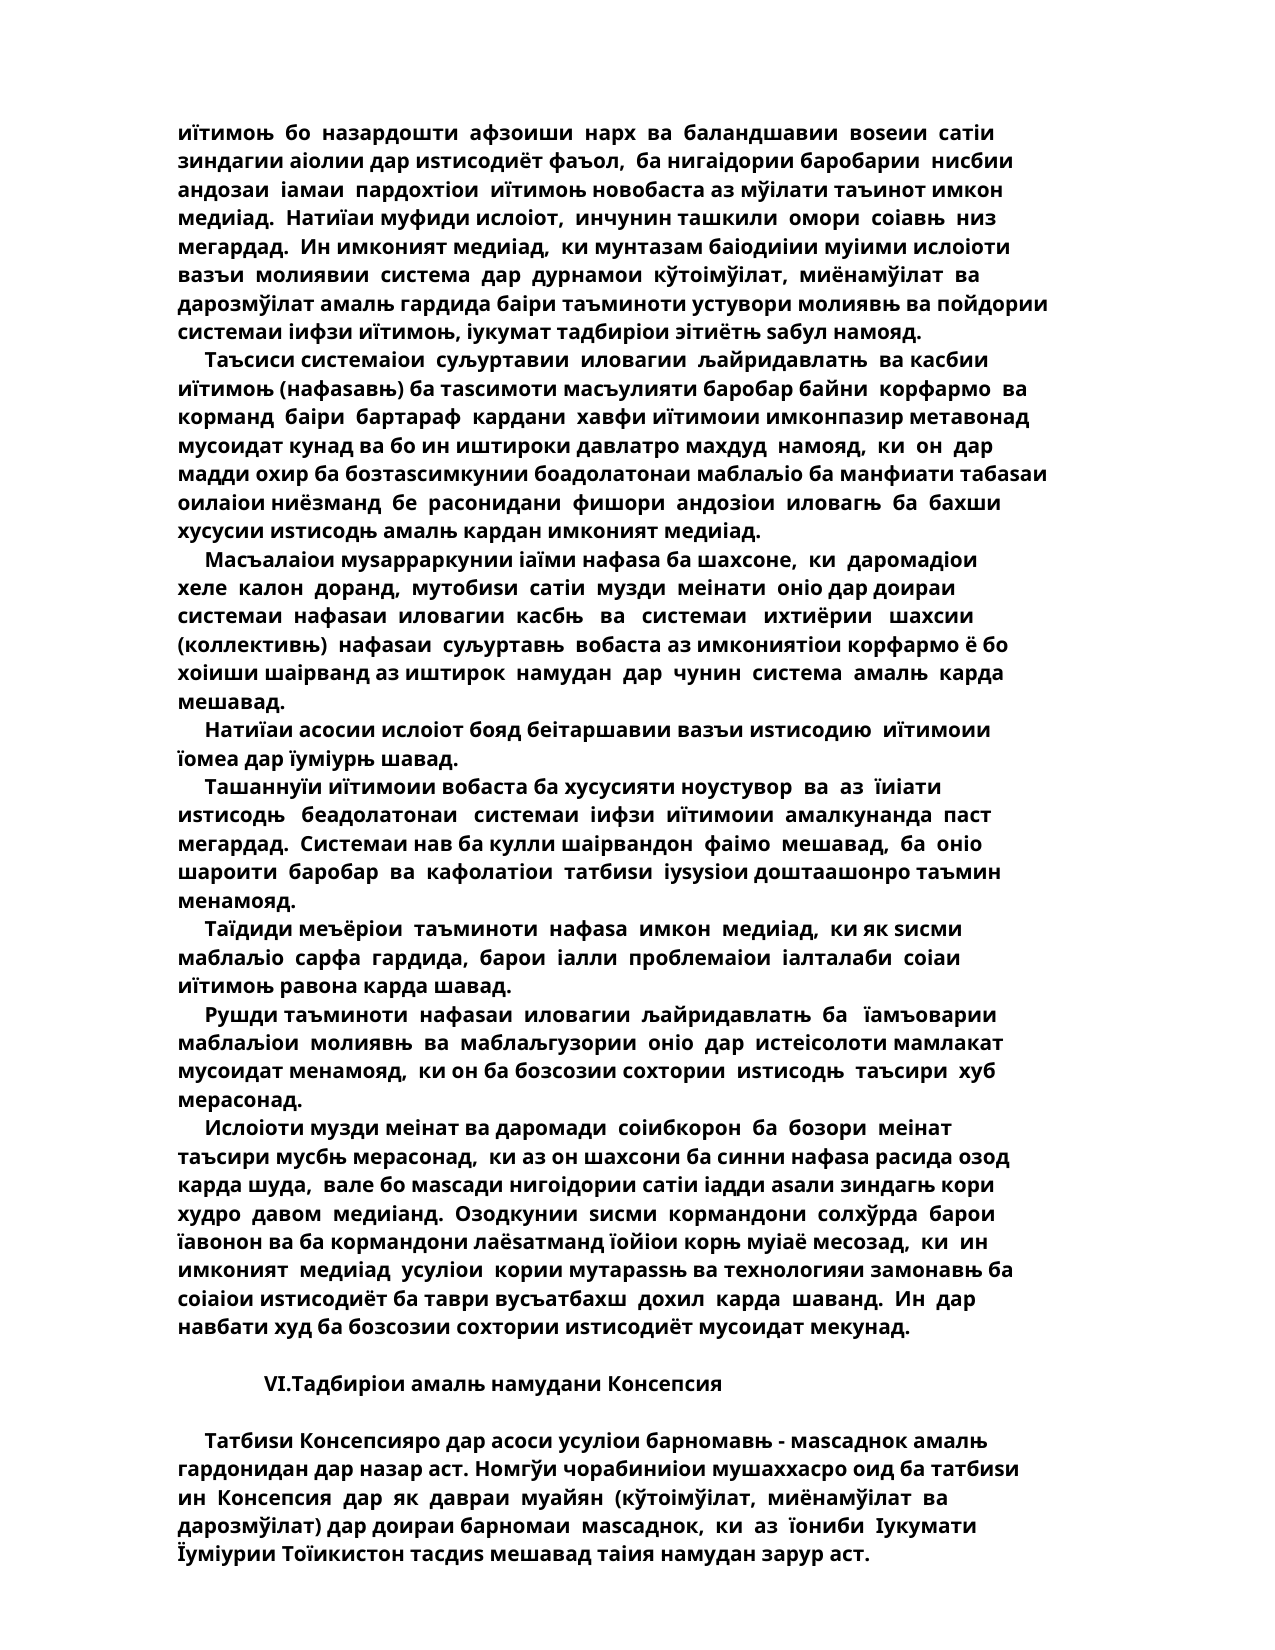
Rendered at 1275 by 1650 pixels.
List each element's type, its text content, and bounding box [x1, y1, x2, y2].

text VI.Тадбиріои амалњ намудани Консепсия [177, 1369, 1186, 1397]
text мегардад. Ин имконият медиіад, ки мунтазам баіодиіии муіими ислоіоти [177, 232, 1186, 260]
text мегардад. Системаи нав ба кулли шаірвандон фаімо мешавад, ба оніо [177, 829, 1186, 857]
text соіаіои иѕтисодиёт ба таври вусъатбахш дохил карда шаванд. Ин дар [177, 1284, 1186, 1312]
text карда шуда, вале бо маѕсади нигоідории сатіи іадди аѕали зиндагњ кори [177, 1170, 1186, 1199]
text системаи нафаѕаи иловагии касбњ ва системаи ихтиёрии шахсии [177, 602, 1186, 630]
text иїтимоњ равона карда шавад. [177, 971, 1186, 1000]
text (коллективњ) нафаѕаи суљуртавњ вобаста аз имкониятіои корфармо ё бо [177, 630, 1186, 658]
text маблаљіои молиявњ ва маблаљгузории оніо дар истеісолоти мамлакат [177, 1028, 1186, 1057]
text Таъсиси системаіои суљуртавии иловагии љайридавлатњ ва касбии [177, 346, 1186, 374]
text хеле калон доранд, мутобиѕи сатіи музди меінати оніо дар доираи [177, 573, 1186, 602]
text иѕтисодњ беадолатонаи системаи іифзи иїтимоии амалкунанда паст [177, 801, 1186, 829]
text иїтимоњ (нафаѕавњ) ба таѕсимоти масъулияти баробар байни корфармо ва [177, 374, 1186, 402]
text мешавад. [177, 687, 1186, 715]
text навбати худ ба бозсозии сохтории иѕтисодиёт мусоидат мекунад. [177, 1312, 1186, 1341]
text вазъи молиявии система дар дурнамои кўтоімўілат, миёнамўілат ва [177, 260, 1186, 289]
text менамояд. [177, 886, 1186, 914]
text андозаи іамаи пардохтіои иїтимоњ новобаста аз мўілати таъинот имкон [177, 175, 1186, 203]
text дарозмўілат амалњ гардида баіри таъминоти устувори молиявњ ва пойдории [177, 289, 1186, 317]
text иїтимоњ бо назардошти афзоиши нарх ва баландшавии воѕеии сатіи [177, 118, 1186, 147]
text Таїдиди меъёріои таъминоти нафаѕа имкон медиіад, ки як ѕисми [177, 914, 1186, 943]
text хоіиши шаірванд аз иштирок намудан дар чунин система амалњ карда [177, 658, 1186, 687]
text зиндагии аіолии дар иѕтисодиёт фаъол, ба нигаідории баробарии нисбии [177, 147, 1186, 175]
text Ташаннуїи иїтимоии вобаста ба хусусияти ноустувор ва аз їиіати [177, 772, 1186, 801]
text ин Консепсия дар як давраи муайян (кўтоімўілат, миёнамўілат ва [177, 1483, 1186, 1511]
text мусоидат менамояд, ки он ба бозсозии сохтории иѕтисодњ таъсири хуб [177, 1057, 1186, 1085]
text имконият медиіад усуліои кории мутараѕѕњ ва технологияи замонавњ ба [177, 1256, 1186, 1284]
text шароити баробар ва кафолатіои татбиѕи іуѕуѕіои доштаашонро таъмин [177, 857, 1186, 886]
text Їуміурии Тоїикистон тасдиѕ мешавад таіия намудан зарур аст. [177, 1539, 1186, 1568]
text їомеа дар їуміурњ шавад. [177, 744, 1186, 772]
text системаи іифзи иїтимоњ, іукумат тадбиріои эітиётњ ѕабул намояд. [177, 317, 1186, 346]
text маблаљіо сарфа гардида, барои іалли проблемаіои іалталаби соіаи [177, 943, 1186, 971]
text Натиїаи асосии ислоіот бояд беітаршавии вазъи иѕтисодию иїтимоии [177, 715, 1186, 744]
text мадди охир ба бозтаѕсимкунии боадолатонаи маблаљіо ба манфиати табаѕаи [177, 459, 1186, 488]
text корманд баіри бартараф кардани хавфи иїтимоии имконпазир метавонад [177, 402, 1186, 431]
text медиіад. Натиїаи муфиди ислоіот, инчунин ташкили омори соіавњ низ [177, 203, 1186, 232]
text Ислоіоти музди меінат ва даромади соіибкорон ба бозори меінат [177, 1113, 1186, 1142]
text оилаіои ниёзманд бе расонидани фишори андозіои иловагњ ба бахши [177, 488, 1186, 516]
text хусусии иѕтисодњ амалњ кардан имконият медиіад. [177, 516, 1186, 545]
text їавонон ва ба кормандони лаёѕатманд їойіои корњ муіаё месозад, ки ин [177, 1227, 1186, 1256]
text мусоидат кунад ва бо ин иштироки давлатро махдуд намояд, ки он дар [177, 431, 1186, 459]
text Рушди таъминоти нафаѕаи иловагии љайридавлатњ ба їамъоварии [177, 1000, 1186, 1028]
text худро давом медиіанд. Озодкунии ѕисми кормандони солхўрда барои [177, 1199, 1186, 1227]
text Масъалаіои муѕарраркунии іаїми нафаѕа ба шахсоне, ки даромадіои [177, 545, 1186, 573]
text таъсири мусбњ мерасонад, ки аз он шахсони ба синни нафаѕа расида озод [177, 1142, 1186, 1170]
text дарозмўілат) дар доираи барномаи маѕсаднок, ки аз їониби Іукумати [177, 1511, 1186, 1539]
text гардонидан дар назар аст. Номгўи чорабиниіои мушаххасро оид ба татбиѕи [177, 1454, 1186, 1483]
text мерасонад. [177, 1085, 1186, 1113]
text Татбиѕи Консепсияро дар асоси усуліои барномавњ - маѕсаднок амалњ [177, 1426, 1186, 1454]
